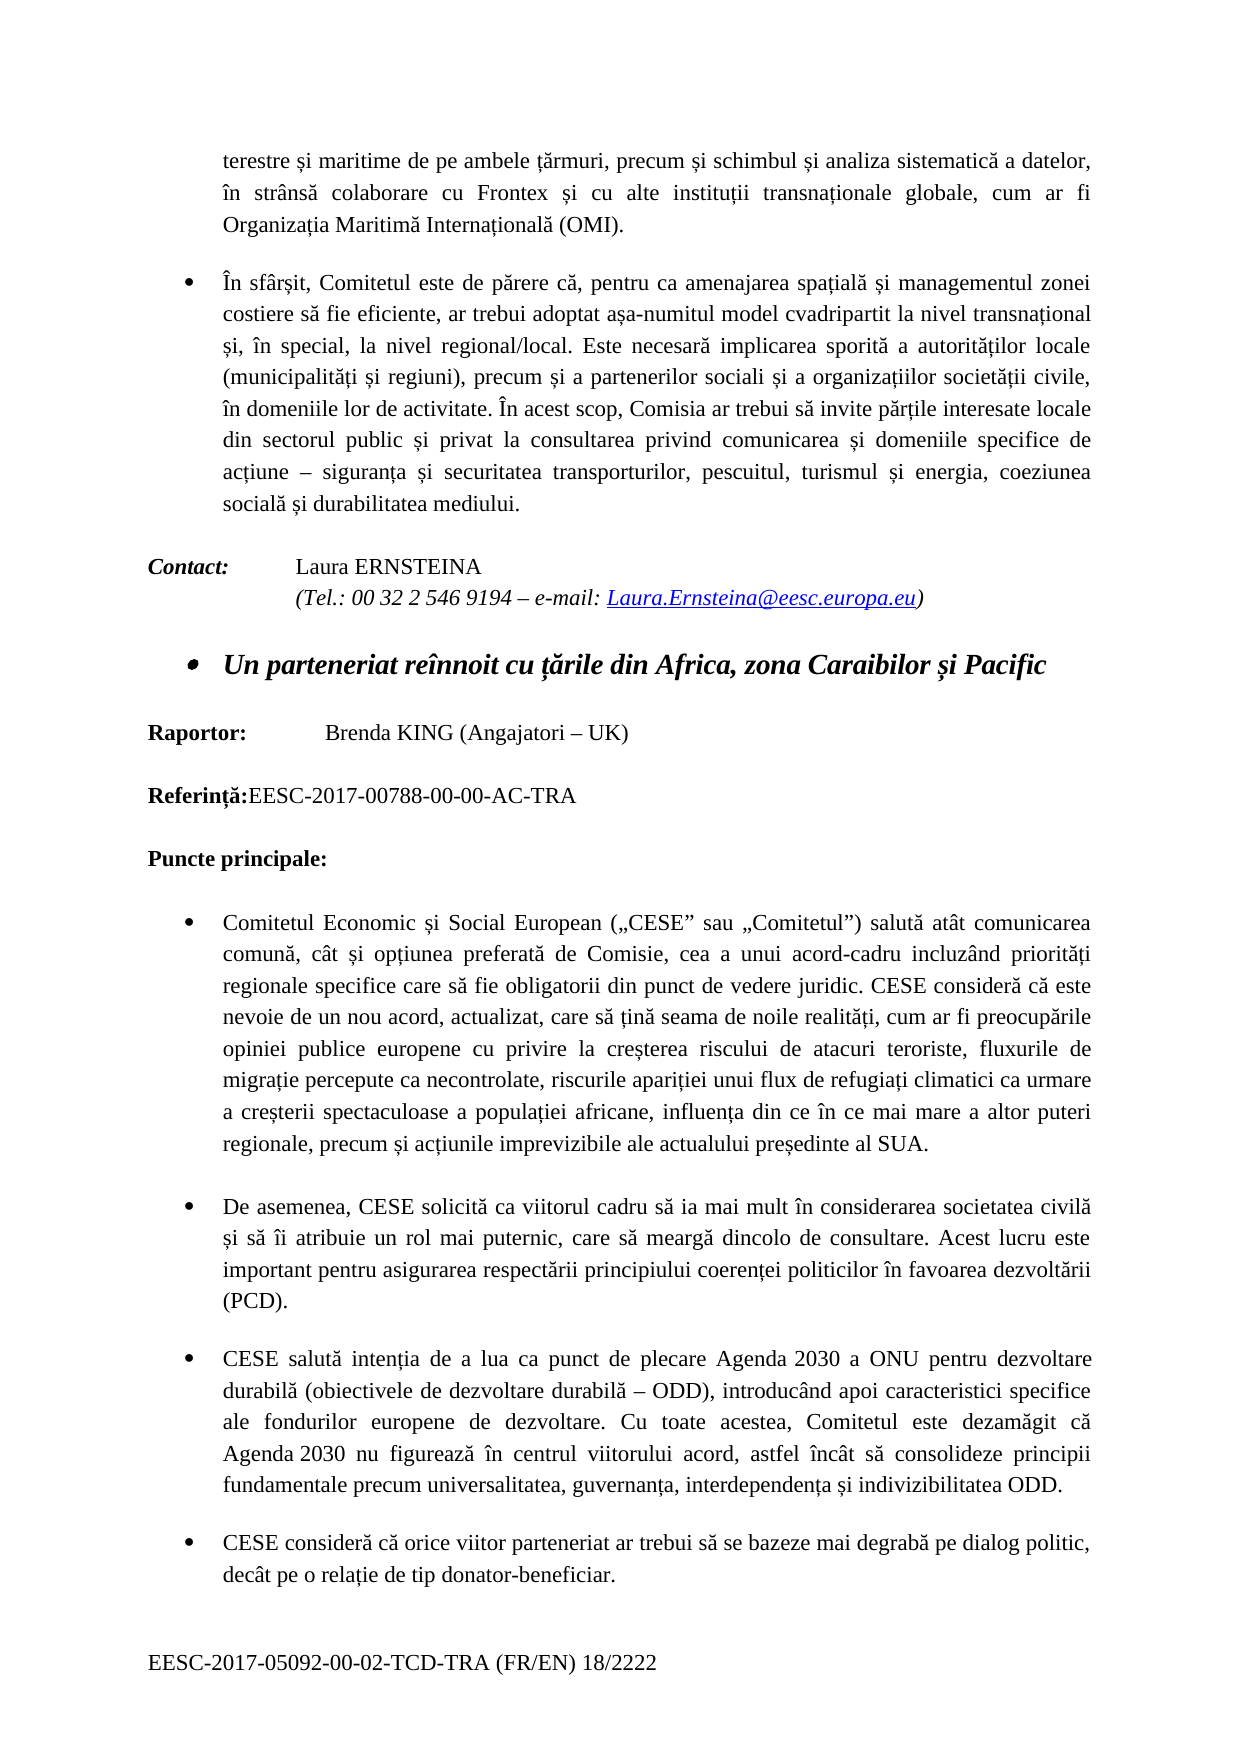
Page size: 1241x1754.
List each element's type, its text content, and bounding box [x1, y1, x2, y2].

list Comitetul Economic și Social European („CESE” sau „Comitetul”) salută atât comunicarea comună, cât și opțiunea preferată de Comisie, cea a unui acord-cadru incluzând priorități regionale specifice care să fie obligatorii din punct de vedere juridic. CESE consideră că este nevoie de un nou acord, actualizat, care să țină seama de noile realități, cum ar fi preocupările opiniei publice europene cu privire la creșterea riscului de atacuri teroriste, fluxurile de migrație percepute ca necontrolate, riscurile apariției unui flux de refugiați climatici ca urmare a creșterii spectaculoase a populației africane, influența din ce în ce mai mare a altor puteri regionale, precum și acțiunile imprevizibile ale actualului președinte al SUA. [185, 909, 1093, 1156]
list CESE salută intenția de a lua ca punct de plecare Agenda 2030 a ONU pentru dezvoltare durabilă (obiectivele de dezvoltare durabilă – ODD), introducând apoi caracteristici specifice ale fondurilor europene de dezvoltare. Cu toate acestea, Comitetul este dezamăgit că Agenda 2030 nu figurează în centrul viitorului acord, astfel încât să consolideze principii fundamentale precum universalitatea, guvernanța, interdependența și indivizibilitatea ODD. [185, 1345, 1093, 1498]
text (Tel.: 00 32 2 546 9194 – e-mail: Laura.Ernsteina@eesc.europa.eu) [148, 584, 1093, 611]
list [185, 148, 1093, 237]
list De asemenea, CESE solicită ca viitorul cadru să ia mai mult în considerarea societatea civilă și să îi atribuie un rol mai puternic, care să meargă dincolo de consultare. Acest lucru este important pentru asigurarea respectării principiului coerenței politicilor în favoarea dezvoltării (PCD). [185, 1193, 1093, 1314]
list Un parteneriat reînnoit cu țările din Africa, zona Caraibilor și Pacific [185, 647, 1093, 681]
text Raportor: Brenda KING (Angajatori – UK) [148, 719, 1093, 746]
text Puncte principale: [148, 846, 1093, 872]
text Referință:EESC-2017-00788-00-00-AC-TRA [148, 782, 1093, 809]
text Contact: Laura ERNSTEINA [148, 553, 1093, 579]
list În sfârșit, Comitetul este de părere că, pentru ca amenajarea spațială și managementul zonei costiere să fie eficiente, ar trebui adoptat așa-numitul model cvadripartit la nivel transnațional și, în special, la nivel regional/local. Este necesară implicarea sporită a autorităților locale (municipalități și regiuni), precum și a partenerilor sociali și a organizațiilor societății civile, în domeniile lor de activitate. În acest scop, Comisia ar trebui să invite părțile interesate locale din sectorul public și privat la consultarea privind comunicarea și domeniile specifice de acțiune – siguranța și securitatea transporturilor, pescuitul, turismul și energia, coeziunea socială și durabilitatea mediului. [185, 269, 1093, 516]
list CESE consideră că orice viitor parteneriat ar trebui să se bazeze mai degrabă pe dialog politic, decât pe o relație de tip donator-beneficiar. [185, 1529, 1093, 1587]
